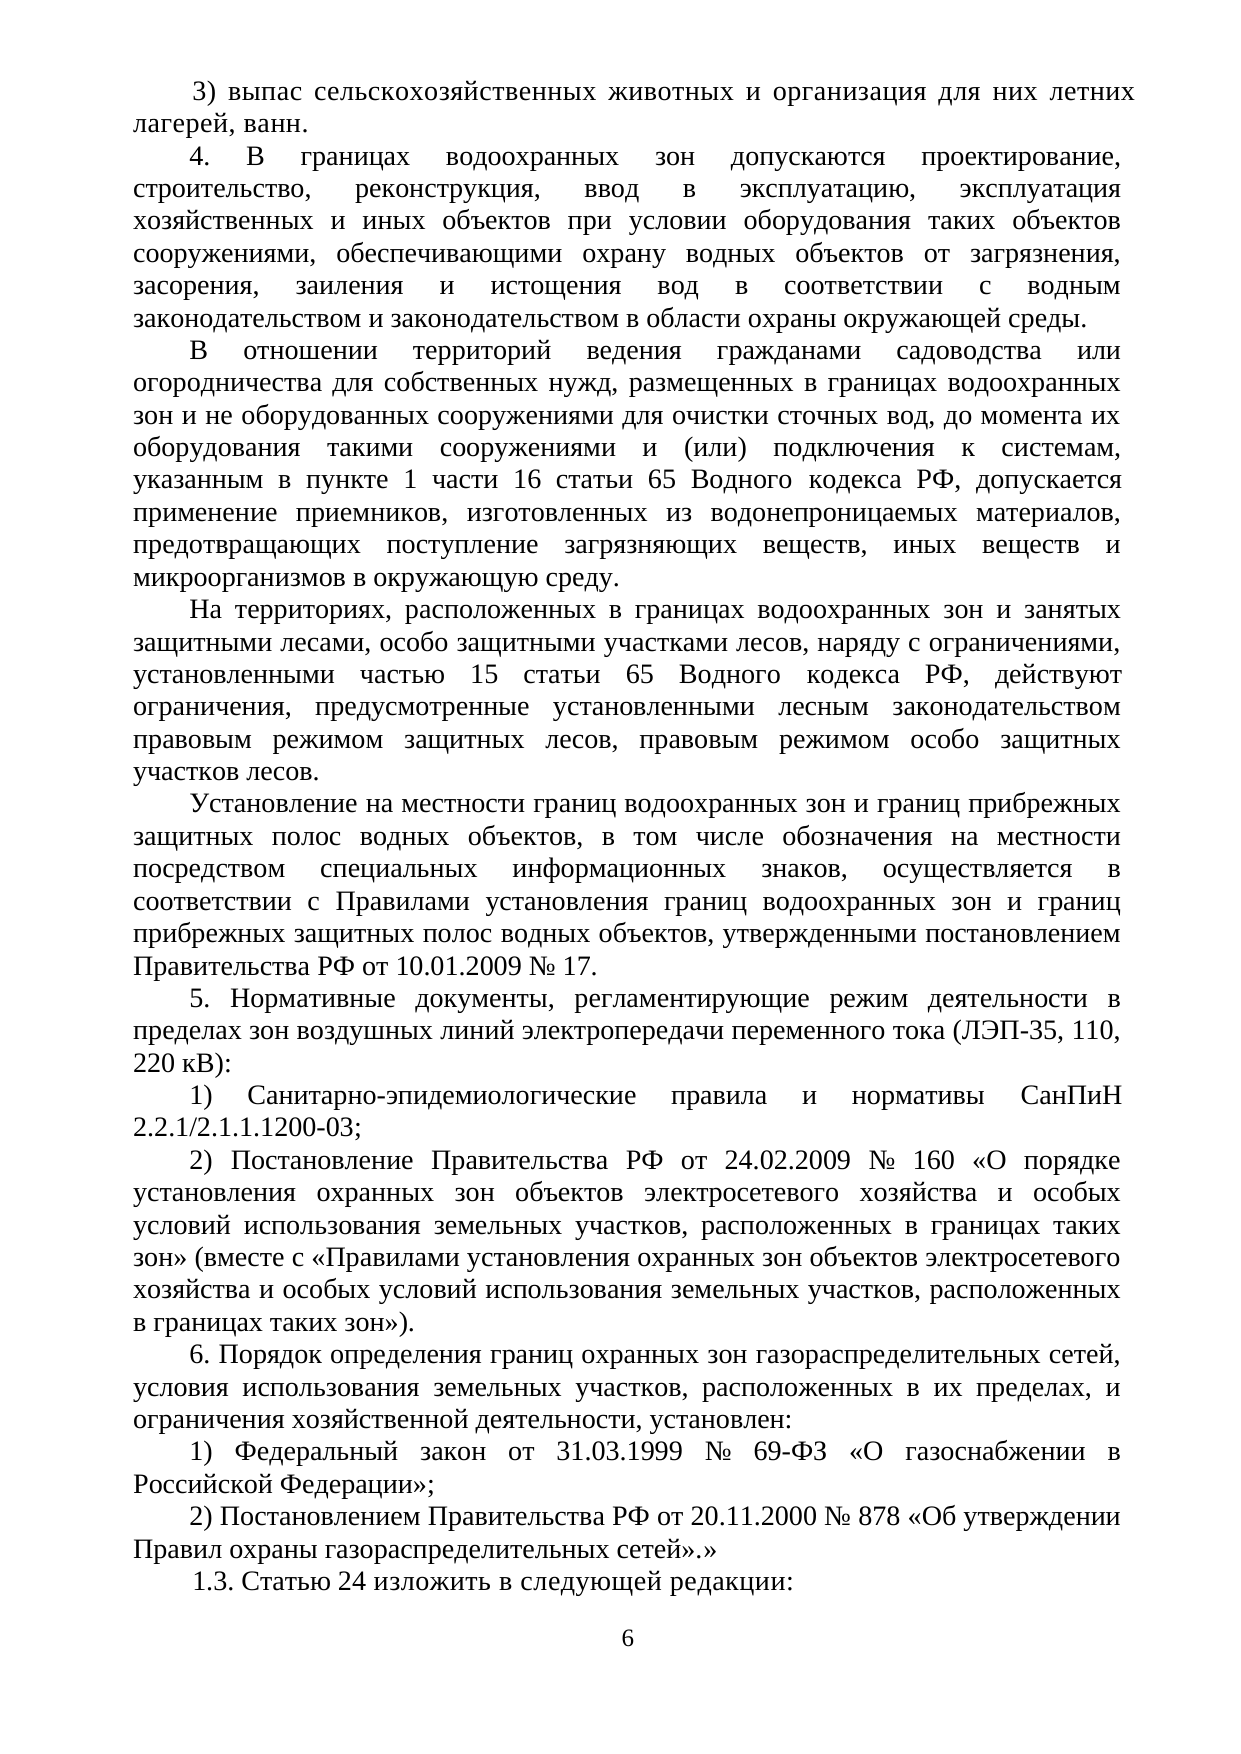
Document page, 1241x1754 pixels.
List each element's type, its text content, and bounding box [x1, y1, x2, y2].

text 3) выпас сельскохозяйственных животных и организация для них летних лагерей, ванн. [133, 74, 1137, 139]
text 2) Постановлением Правительства РФ от 20.11.2000 № 878 «Об утверждении Правил охраны газораспределительных сетей».» [133, 1499, 1122, 1564]
text 1.3. Статью 24 изложить в следующей редакции: [133, 1564, 1122, 1596]
text На территориях, расположенных в границах водоохранных зон и занятых защитными лесами, особо защитными участками лесов, наряду с ограничениями, установленными частью 15 статьи 65 Водного кодекса РФ, действуют ограничения, предусмотренные установленными лесным законодательством правовым режимом защитных лесов, правовым режимом особо защитных участков лесов. [133, 592, 1122, 787]
text 1) Федеральный закон от 31.03.1999 № 69-ФЗ «О газоснабжении в Российской Федерации»; [133, 1434, 1122, 1499]
text 6. Порядок определения границ охранных зон газораспределительных сетей, условия использования земельных участков, расположенных в их пределах, и ограничения хозяйственной деятельности, установлен: [133, 1337, 1122, 1434]
text Установление на местности границ водоохранных зон и границ прибрежных защитных полос водных объектов, в том числе обозначения на местности посредством специальных информационных знаков, осуществляется в соответствии с Правилами установления границ водоохранных зон и границ прибрежных защитных полос водных объектов, утвержденными постановлением Правительства РФ от 10.01.2009 № 17. [133, 787, 1122, 981]
text В отношении территорий ведения гражданами садоводства или огородничества для собственных нужд, размещенных в границах водоохранных зон и не оборудованных сооружениями для очистки сточных вод, до момента их оборудования такими сооружениями и (или) подключения к системам, указанным в пункте 1 части 16 статьи 65 Водного кодекса РФ, допускается применение приемников, изготовленных из водонепроницаемых материалов, предотвращающих поступление загрязняющих веществ, иных веществ и микроорганизмов в окружающую среду. [133, 333, 1122, 592]
text 1) Санитарно-эпидемиологические правила и нормативы СанПиН 2.2.1/2.1.1.1200-03; [133, 1078, 1122, 1143]
text 2) Постановление Правительства РФ от 24.02.2009 № 160 «О порядке установления охранных зон объектов электросетевого хозяйства и особых условий использования земельных участков, расположенных в границах таких зон» (вместе с «Правилами установления охранных зон объектов электросетевого хозяйства и особых условий использования земельных участков, расположенных в границах таких зон»). [133, 1143, 1122, 1337]
text 4. В границах водоохранных зон допускаются проектирование, строительство, реконструкция, ввод в эксплуатацию, эксплуатация хозяйственных и иных объектов при условии оборудования таких объектов сооружениями, обеспечивающими охрану водных объектов от загрязнения, засорения, заиления и истощения вод в соответствии с водным законодательством и законодательством в области охраны окружающей среды. [133, 139, 1122, 333]
text 5. Нормативные документы, регламентирующие режим деятельности в пределах зон воздушных линий электропередачи переменного тока (ЛЭП-35, 110, 220 кВ): [133, 981, 1122, 1078]
